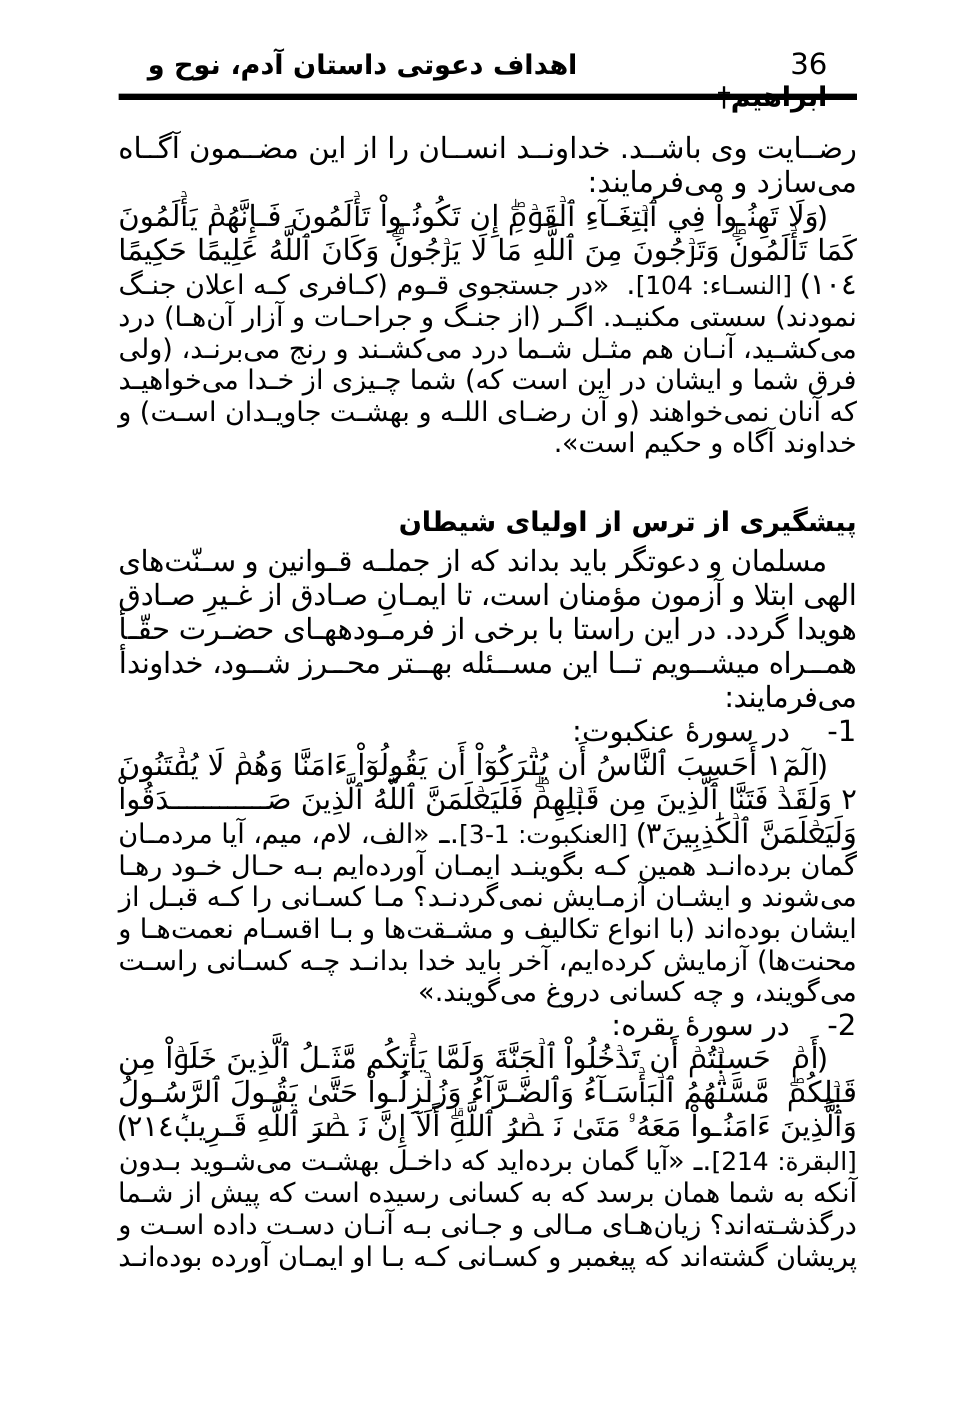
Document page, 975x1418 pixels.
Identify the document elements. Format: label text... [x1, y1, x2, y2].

text ﴿وَلَا تَهِنُواْ فِي ٱبۡتِغَآءِ ٱلۡقَوۡمِۖ إِن تَكُونُواْ تَأۡلَمُونَ فَإِنَّهُمۡ يَأۡلَمُونَ كَمَا تَأۡلَمُونَۖ وَتَرۡجُونَ مِنَ ٱللَّهِ مَا لَا يَرۡجُونَۗ وَكَانَ ٱللَّهُ عَلِيمًا حَكِيمًا١٠٤﴾ [النساء: 104]. «در جستجوی قوم (کافری که اعلان جنگ نمودند) سستی مکنید. اگر (از جنگ و جراحات و آزار آن‌ها) درد می‌کشید، آنان هم مثل شما درد می‌کشند و رنج می‌برند، (ولی فرق شما و ایشان در این است که) شما چیزی از خدا می‌خواهید که آنان نمی‌خواهند (و آن رضای الله و بهشت جاویدان است) و خداوند آگاه و حکیم است». [118, 199, 857, 459]
list در سورۀ بقره: [118, 1008, 827, 1042]
text ﴿الٓمٓ١ أَحَسِبَ ٱلنَّاسُ أَن يُتۡرَكُوٓاْ أَن يَقُولُوٓاْ ءَامَنَّا وَهُمۡ لَا يُفۡتَنُونَ٢ وَلَقَدۡ فَتَنَّا ٱلَّذِينَ مِن قَبۡلِهِمۡۖ فَلَيَعۡلَمَنَّ ٱللَّهُ ٱلَّذِينَ صَدَقُواْ وَلَيَعۡلَمَنَّ ٱلۡكَٰذِبِينَ٣﴾ [العنكبوت: 1-3]. «الف، لام، میم، آیا مردمان گمان برده‌اند همین که بگویند ایمان آورده‌ایم به حال خود رها می‌شوند و ایشان آزمایش نمی‌گردند؟ ما کسانی را که قبل از ایشان بوده‌اند (با انواع تکالیف و مشقت‌ها و با اقسام نعمت‌ها و محنت‌ها) آزمایش کرده‌ایم، آخر باید خدا بداند چه کسانی راست می‌گویند، و چه کسانی دروغ می‌گویند.» [118, 748, 857, 1008]
text مسلمان و دعوتگر باید بداند که از جمله قوانین و سنّت‌های الهی ابتلا و آزمون مؤمنان است، تا ایمانِ صادق از غیرِ صادق هویدا گردد. در این راستا با برخی از فرمودههای حضرت حقّأ همراه میشویم تا این مسئله بهتر محرز شود، خداوندأ می‌فرمایند: [118, 544, 857, 714]
list در سورۀ عنکبوت: [118, 714, 827, 748]
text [118, 1042, 857, 1272]
text پیشگیری از ترس از اولیای شیطان [118, 507, 857, 538]
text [118, 132, 857, 199]
